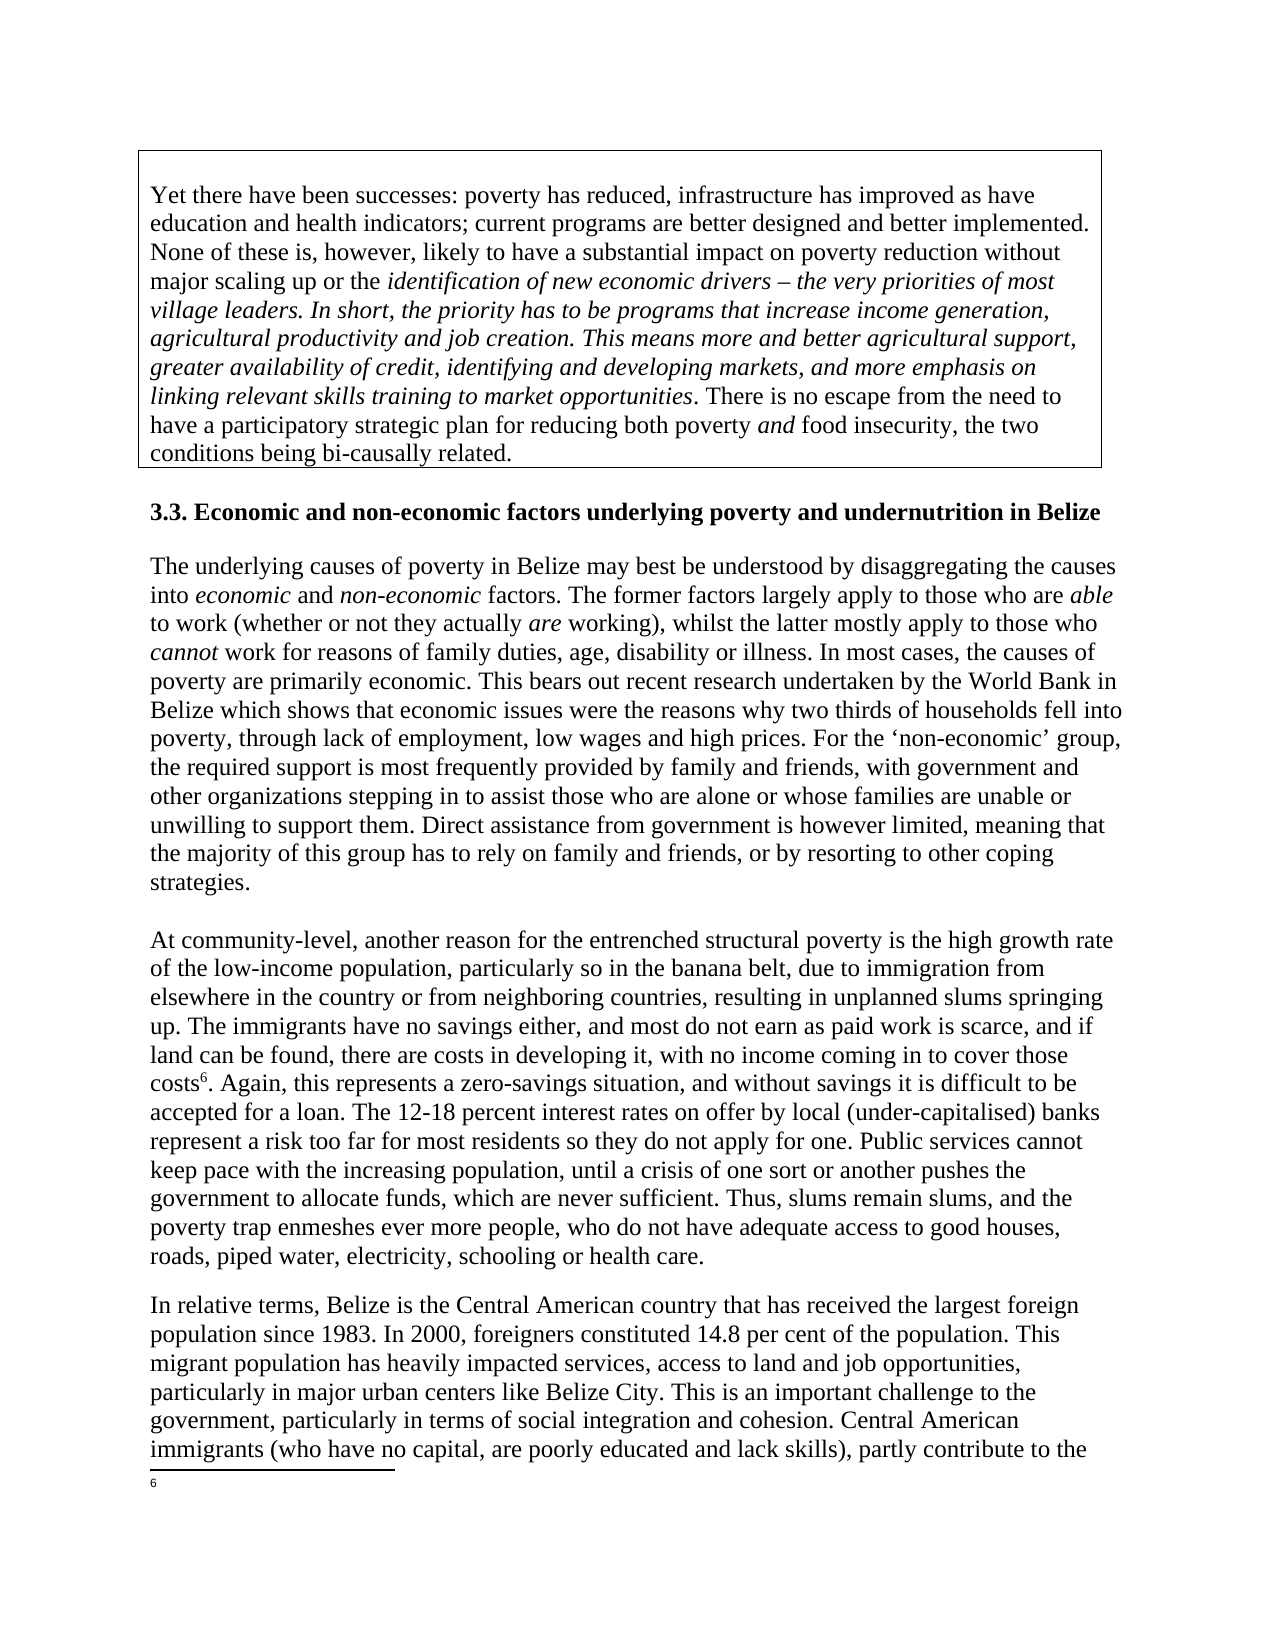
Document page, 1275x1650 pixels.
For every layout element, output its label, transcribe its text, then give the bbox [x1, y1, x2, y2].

text The underlying causes of poverty in Belize may best be understood by disaggregating the causes into economic and non-economic factors. The former factors largely apply to those who are able to work (whether or not they actually are working), whilst the latter mostly apply to those who cannot work for reasons of family duties, age, disability or illness. In most cases, the causes of poverty are primarily economic. This bears out recent research undertaken by the World Bank in Belize which shows that economic issues were the reasons why two thirds of households fell into poverty, through lack of employment, low wages and high prices. For the ‘non-economic’ group, the required support is most frequently provided by family and friends, with government and other organizations stepping in to assist those who are alone or whose families are unable or unwilling to support them. Direct assistance from government is however limited, meaning that the majority of this group has to rely on family and friends, or by resorting to other coping strategies. [150, 551, 1125, 896]
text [150, 1291, 1125, 1463]
text 3.3. Economic and non-economic factors underlying poverty and undernutrition in Belize [150, 497, 1125, 526]
text At community-level, another reason for the entrenched structural poverty is the high growth rate of the low-income population, particularly so in the banana belt, due to immigration from elsewhere in the country or from neighboring countries, resulting in unplanned slums springing up. The immigrants have no savings either, and most do not earn as paid work is scarce, and if land can be found, there are costs in developing it, with no income coming in to cover those costs. Again, this represents a zero-savings situation, and without savings it is difficult to be accepted for a loan. The 12-18 percent interest rates on offer by local (under-capitalised) banks represent a risk too far for most residents so they do not apply for one. Public services cannot keep pace with the increasing population, until a crisis of one sort or another pushes the government to allocate funds, which are never sufficient. Thus, slums remain slums, and the poverty trap enmeshes ever more people, who do not have adequate access to good houses, roads, piped water, electricity, schooling or health care. [150, 925, 1125, 1270]
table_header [139, 151, 1101, 467]
